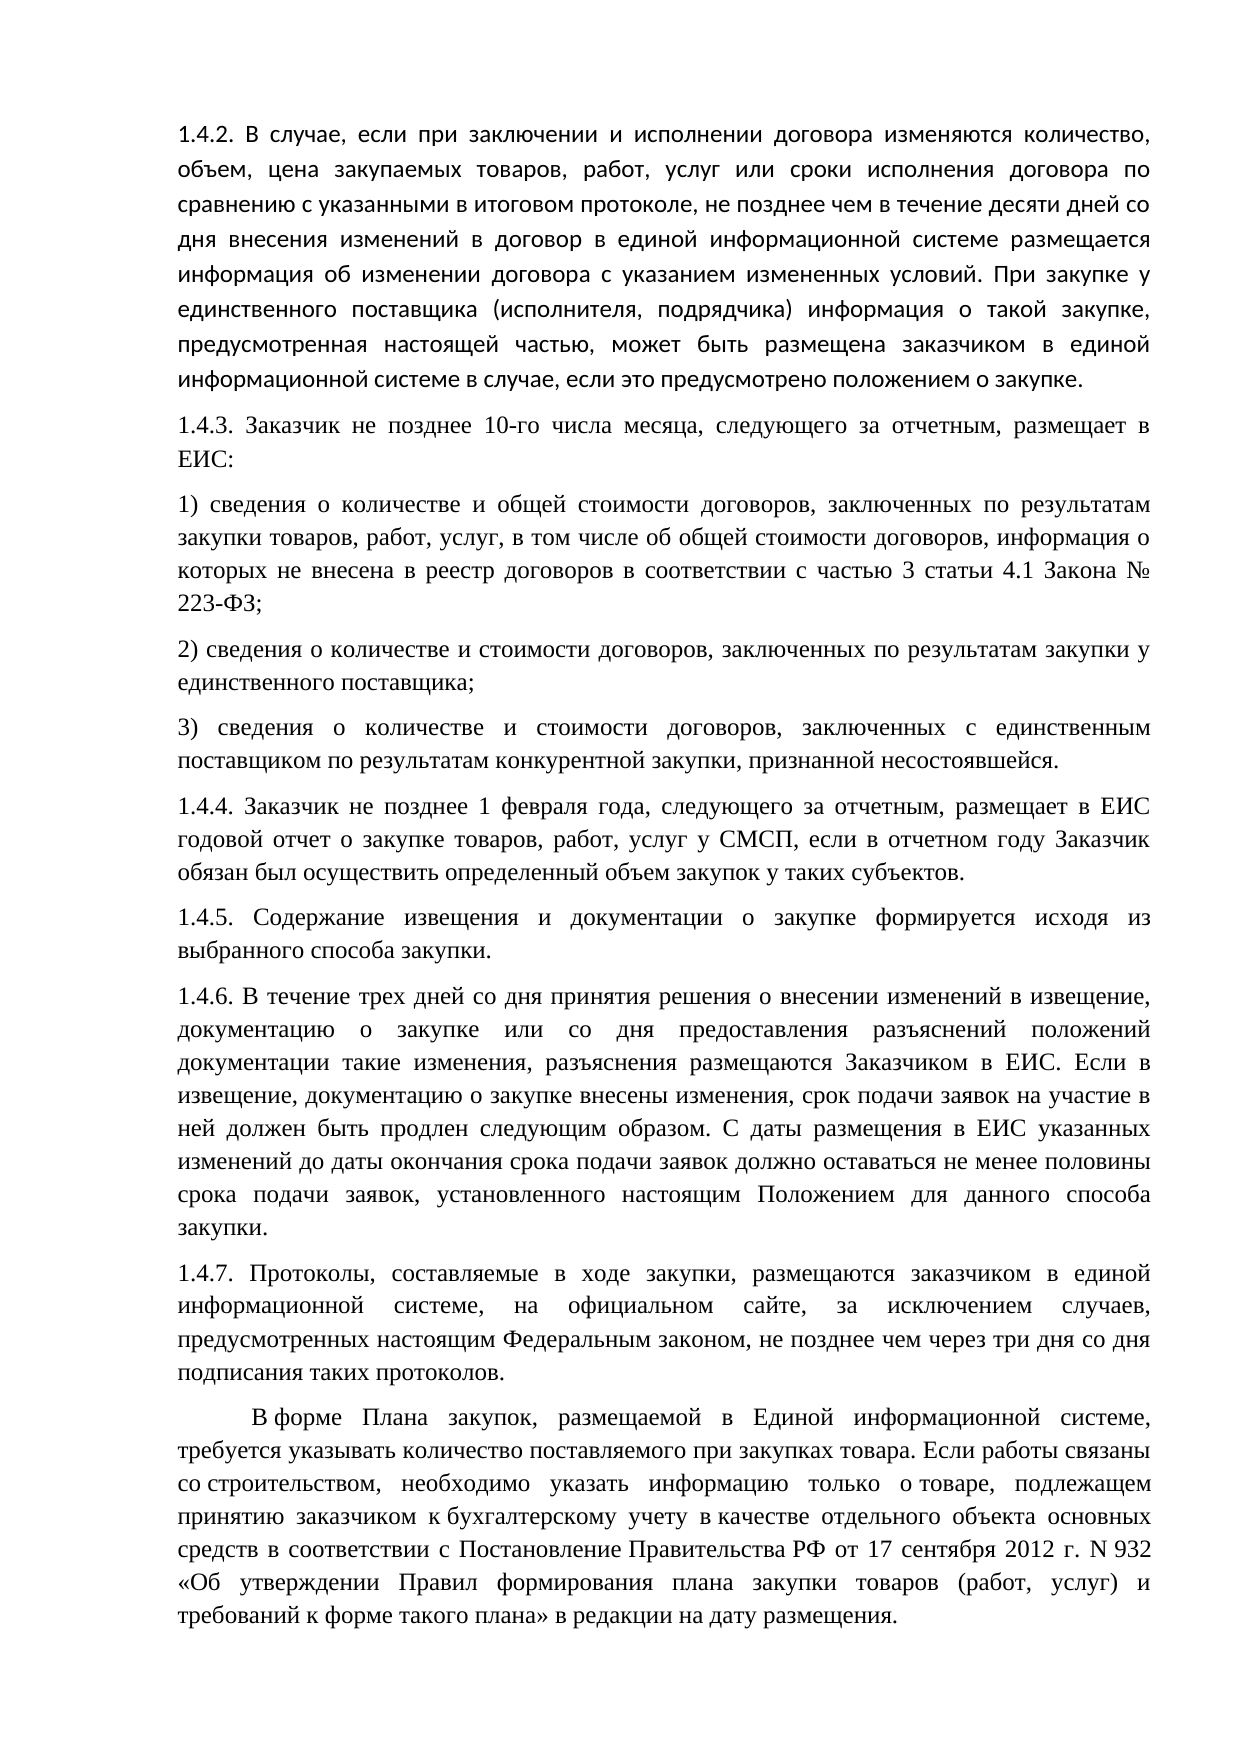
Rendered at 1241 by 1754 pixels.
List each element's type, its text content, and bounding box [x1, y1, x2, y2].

text 1.4.2. В случае, если при заключении и исполнении договора изменяются количество, объем, цена закупаемых товаров, работ, услуг или сроки исполнения договора по сравнению с указанными в итоговом протоколе, не позднее чем в течение десяти дней со дня внесения изменений в договор в единой информационной системе размещается информация об изменении договора с указанием измененных условий. При закупке у единственного поставщика (исполнителя, подрядчика) информация о такой закупке, предусмотренная настоящей частью, может быть размещена заказчиком в единой информационной системе в случае, если это предусмотрено положением о закупке. [177, 118, 1152, 394]
text 2) сведения о количестве и стоимости договоров, заключенных по результатам закупки у единственного поставщика; [177, 634, 1152, 696]
text 1.4.4. Заказчик не позднее 1 февраля года, следующего за отчетным, размещает в ЕИС годовой отчет о закупке товаров, работ, услуг у СМСП, если в отчетном году Заказчик обязан был осуществить определенный объем закупок у таких субъектов. [177, 791, 1152, 886]
text 1.4.5. Содержание извещения и документации о закупке формируется исходя из выбранного способа закупки. [177, 902, 1152, 964]
text 3) сведения о количестве и стоимости договоров, заключенных с единственным поставщиком по результатам конкурентной закупки, признанной несостоявшейся. [177, 712, 1152, 774]
text В форме Плана закупок, размещаемой в Единой информационной системе, требуется указывать количество поставляемого при закупках товара. Если работы связаны со строительством, необходимо указать информацию только о товаре, подлежащем принятию заказчиком к бухгалтерскому учету в качестве отдельного объекта основных средств в соответствии с Постановление Правительства РФ от 17 сентября 2012 г. N 932 «Об утверждении Правил формирования плана закупки товаров (работ, услуг) и требований к форме такого плана» в редакции на дату размещения. [177, 1402, 1152, 1629]
text 1.4.3. Заказчик не позднее 10-го числа месяца, следующего за отчетным, размещает в ЕИС: [177, 411, 1152, 472]
text 1) сведения о количестве и общей стоимости договоров, заключенных по результатам закупки товаров, работ, услуг, в том числе об общей стоимости договоров, информация о которых не внесена в реестр договоров в соответствии с частью 3 статьи 4.1 Закона № 223-ФЗ; [177, 489, 1152, 617]
text 1.4.7. Протоколы, составляемые в ходе закупки, размещаются заказчиком в единой информационной системе, на официальном сайте, за исключением случаев, предусмотренных настоящим Федеральным законом, не позднее чем через три дня со дня подписания таких протоколов. [177, 1258, 1152, 1385]
text 1.4.6. В течение трех дней со дня принятия решения о внесении изменений в извещение, документацию о закупке или со дня предоставления разъяснений положений документации такие изменения, разъяснения размещаются Заказчиком в ЕИС. Если в извещение, документацию о закупке внесены изменения, срок подачи заявок на участие в ней должен быть продлен следующим образом. С даты размещения в ЕИС указанных изменений до даты окончания срока подачи заявок должно оставаться не менее половины срока подачи заявок, установленного настоящим Положением для данного способа закупки. [177, 981, 1152, 1241]
